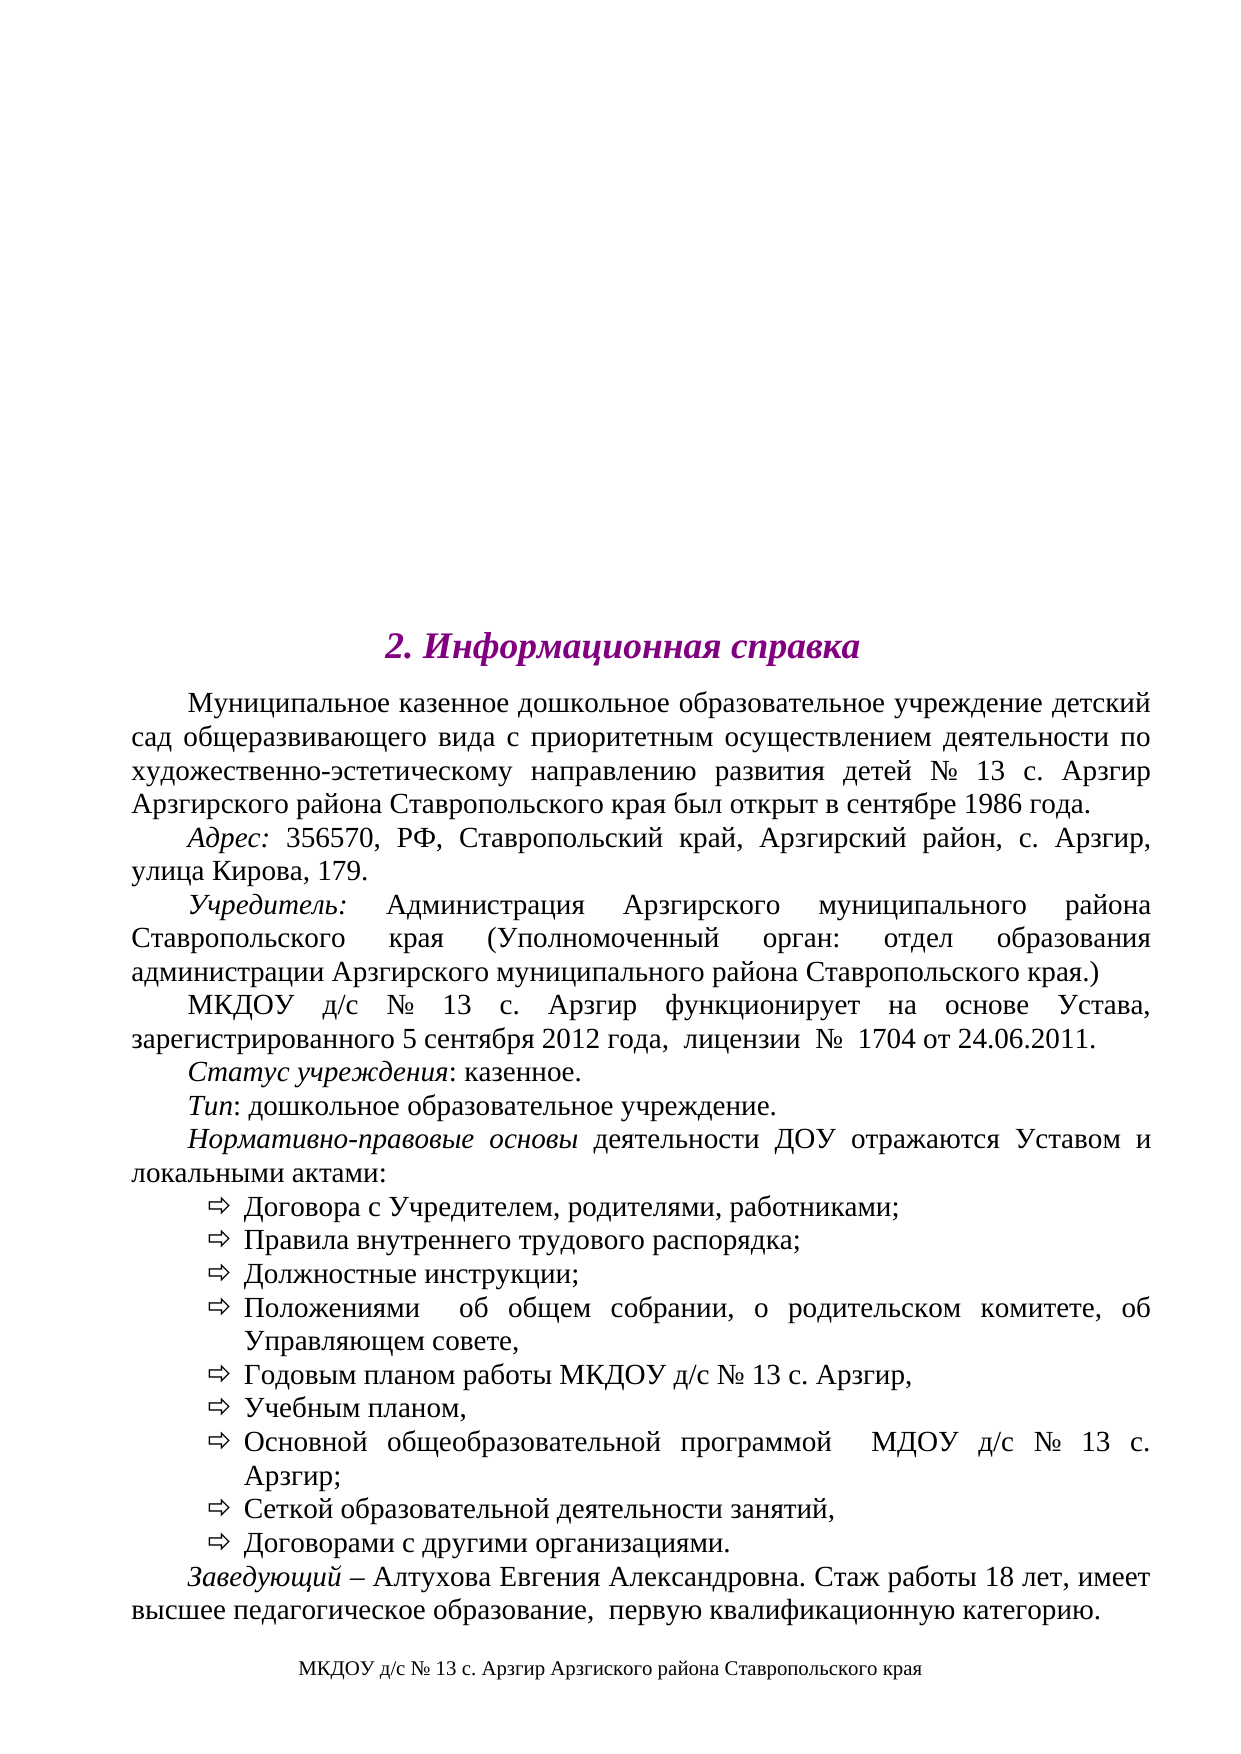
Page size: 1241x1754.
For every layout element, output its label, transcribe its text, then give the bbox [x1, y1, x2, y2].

list Положениями об общем собрании, о родительском комитете, об Управляющем совете, [206, 1290, 1152, 1357]
text Заведующий – Алтухова Евгения Александровна. Стаж работы 18 лет, имеет высшее педагогическое образование, первую квалификационную категорию. [131, 1559, 1152, 1626]
list Годовым планом работы МКДОУ д/с № 13 с. Арзгир, [206, 1357, 1152, 1391]
text Адрес: 356570, РФ, Ставропольский край, Арзгирский район, с. Арзгир, улица Кирова, 179. [131, 820, 1152, 887]
list Договорами с другими организациями. [206, 1525, 1152, 1559]
text МКДОУ д/с № 13 с. Арзгир функционирует на основе Устава, зарегистрированного 5 сентября 2012 года, лицензии № 1704 от 24.06.2011. [131, 987, 1152, 1054]
text Нормативно-правовые основы деятельности ДОУ отражаются Уставом и локальными актами: [131, 1122, 1152, 1189]
text Учредитель: Администрация Арзгирского муниципального района Ставропольского края (Уполномоченный орган: отдел образования администрации Арзгирского муниципального района Ставропольского края.) [131, 887, 1152, 987]
list Договора с Учредителем, родителями, работниками; [206, 1189, 1152, 1222]
text Статус учреждения: казенное. [131, 1054, 1152, 1088]
list Сеткой образовательной деятельности занятий, [206, 1491, 1152, 1525]
list Должностные инструкции; [206, 1256, 1152, 1290]
list Информационная справка [94, 623, 1152, 666]
list Основной общеобразовательной программой МДОУ д/с № 13 с. Арзгир; [206, 1424, 1152, 1491]
text Тип: дошкольное образовательное учреждение. [131, 1088, 1152, 1122]
list Учебным планом, [206, 1391, 1152, 1424]
list Правила внутреннего трудового распорядка; [206, 1222, 1152, 1256]
text Муниципальное казенное дошкольное образовательное учреждение детский сад общеразвивающего вида с приоритетным осуществлением деятельности по художественно-эстетическому направлению развития детей № 13 с. Арзгир Арзгирского района Ставропольского края был открыт в сентябре 1986 года. [131, 686, 1152, 820]
